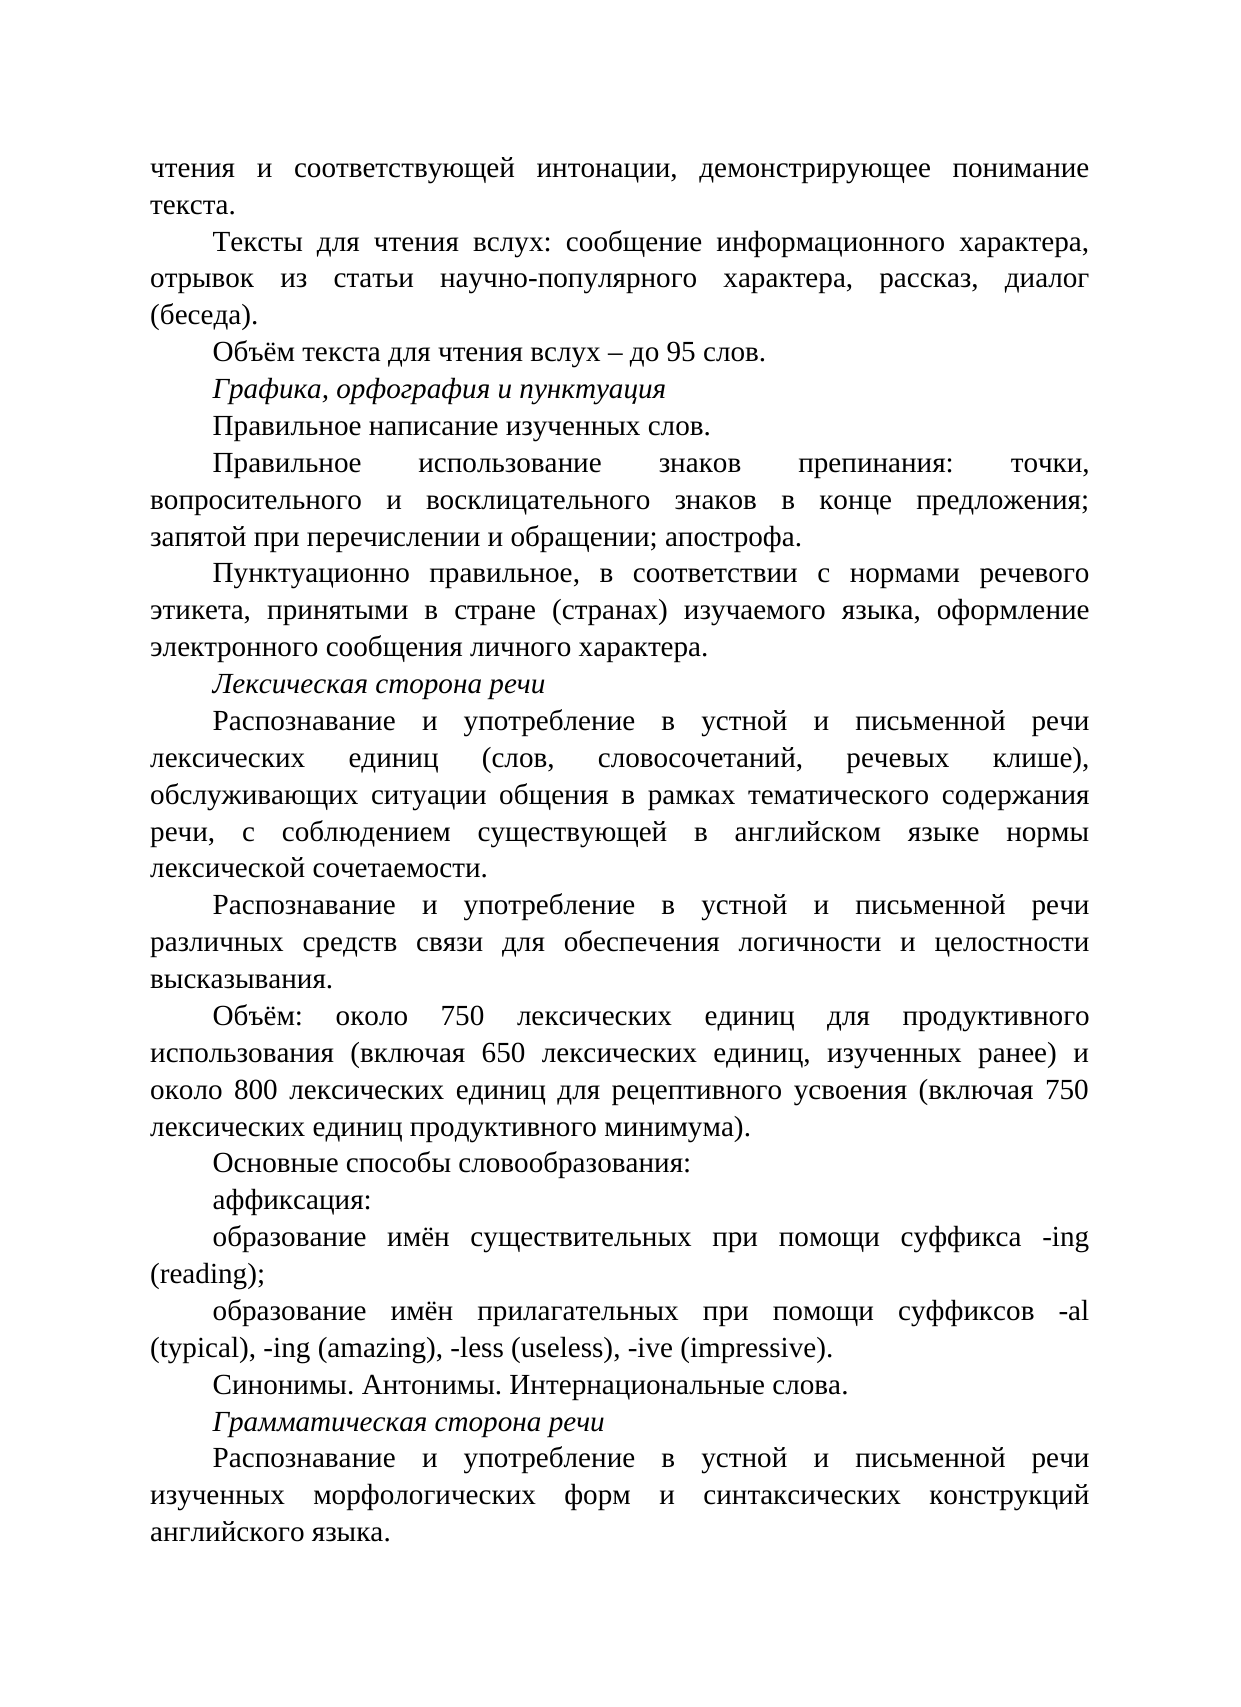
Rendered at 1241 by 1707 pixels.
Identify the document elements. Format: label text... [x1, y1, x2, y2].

text аффиксация: [150, 1182, 1090, 1216]
text Лексическая сторона речи [150, 666, 1090, 700]
text Графика, орфография и пунктуация [150, 371, 1090, 405]
text Правильное написание изученных слов. [150, 408, 1090, 442]
text Объём текста для чтения вслух – до 95 слов. [150, 334, 1090, 368]
text Распознавание и употребление в устной и письменной речи различных средств связи для обеспечения логичности и целостности высказывания. [150, 887, 1090, 995]
text Тексты для чтения вслух: сообщение информационного характера, отрывок из статьи научно-популярного характера, рассказ, диалог (беседа). [150, 224, 1090, 331]
text Синонимы. Антонимы. Интернациональные слова. [150, 1367, 1090, 1400]
text образование имён существительных при помощи суффикса -ing (reading); [150, 1219, 1090, 1290]
text Грамматическая сторона речи [150, 1404, 1090, 1437]
text Правильное использование знаков препинания: точки, вопросительного и восклицательного знаков в конце предложения; запятой при перечислении и обращении; апострофа. [150, 445, 1090, 552]
text Распознавание и употребление в устной и письменной речи изученных морфологических форм и синтаксических конструкций английского языка. [150, 1441, 1090, 1548]
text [150, 150, 1090, 220]
text Основные способы словообразования: [150, 1146, 1090, 1179]
text Распознавание и употребление в устной и письменной речи лексических единиц (слов, словосочетаний, речевых клише), обслуживающих ситуации общения в рамках тематического содержания речи, с соблюдением существующей в английском языке нормы лексической сочетаемости. [150, 703, 1090, 884]
text Объём: около 750 лексических единиц для продуктивного использования (включая 650 лексических единиц, изученных ранее) и около 800 лексических единиц для рецептивного усвоения (включая 750 лексических единиц продуктивного минимума). [150, 998, 1090, 1142]
text образование имён прилагательных при помощи суффиксов -al (typical), -ing (amazing), -less (useless), -ive (impressive). [150, 1293, 1090, 1363]
text Пунктуационно правильное, в соответствии с нормами речевого этикета, принятыми в стране (странах) изучаемого языка, оформление электронного сообщения личного характера. [150, 556, 1090, 663]
